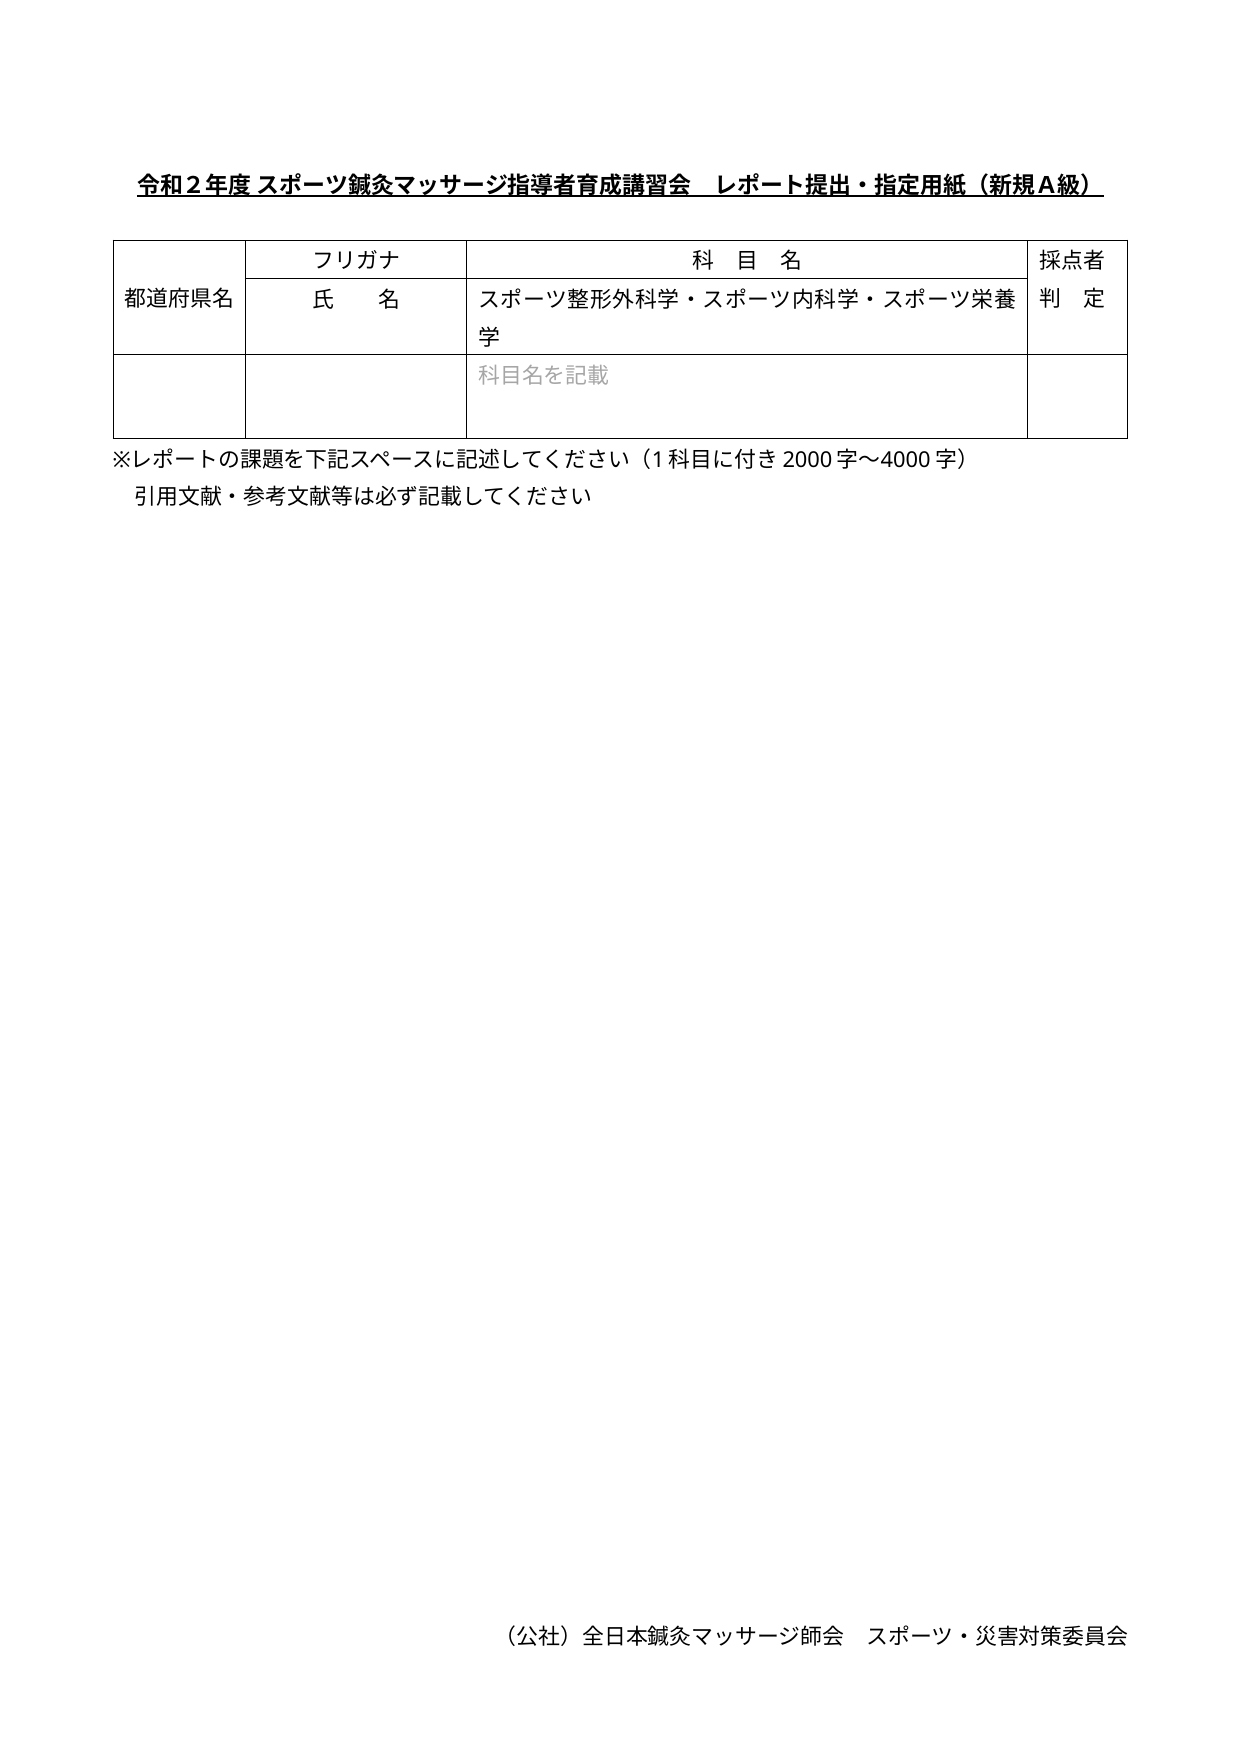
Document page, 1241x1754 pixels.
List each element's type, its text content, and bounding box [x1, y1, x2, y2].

table_header フリガナ [246, 241, 466, 278]
table_cell スポーツ整形外科学・スポーツ内科学・スポーツ栄養学 [467, 279, 1027, 354]
table_cell 科目名を記載 [467, 355, 1027, 438]
text 令和２年度 スポーツ鍼灸マッサージ指導者育成講習会 レポート提出・指定用紙（新規Ａ級） [112, 164, 1128, 202]
table_header 科 目 名 [467, 241, 1027, 278]
text ※レポートの課題を下記スペースに記述してください（1科目に付き2000字～4000字） [112, 439, 1128, 476]
table_header 採点者 判 定 [1028, 241, 1127, 354]
text 引用文献・参考文献等は必ず記載してください [112, 476, 1128, 514]
table_cell 氏 名 [246, 279, 466, 354]
table_cell [114, 355, 245, 438]
table_cell [246, 355, 466, 438]
table_header 都道府県名 [114, 241, 245, 354]
table_cell [1028, 355, 1127, 438]
